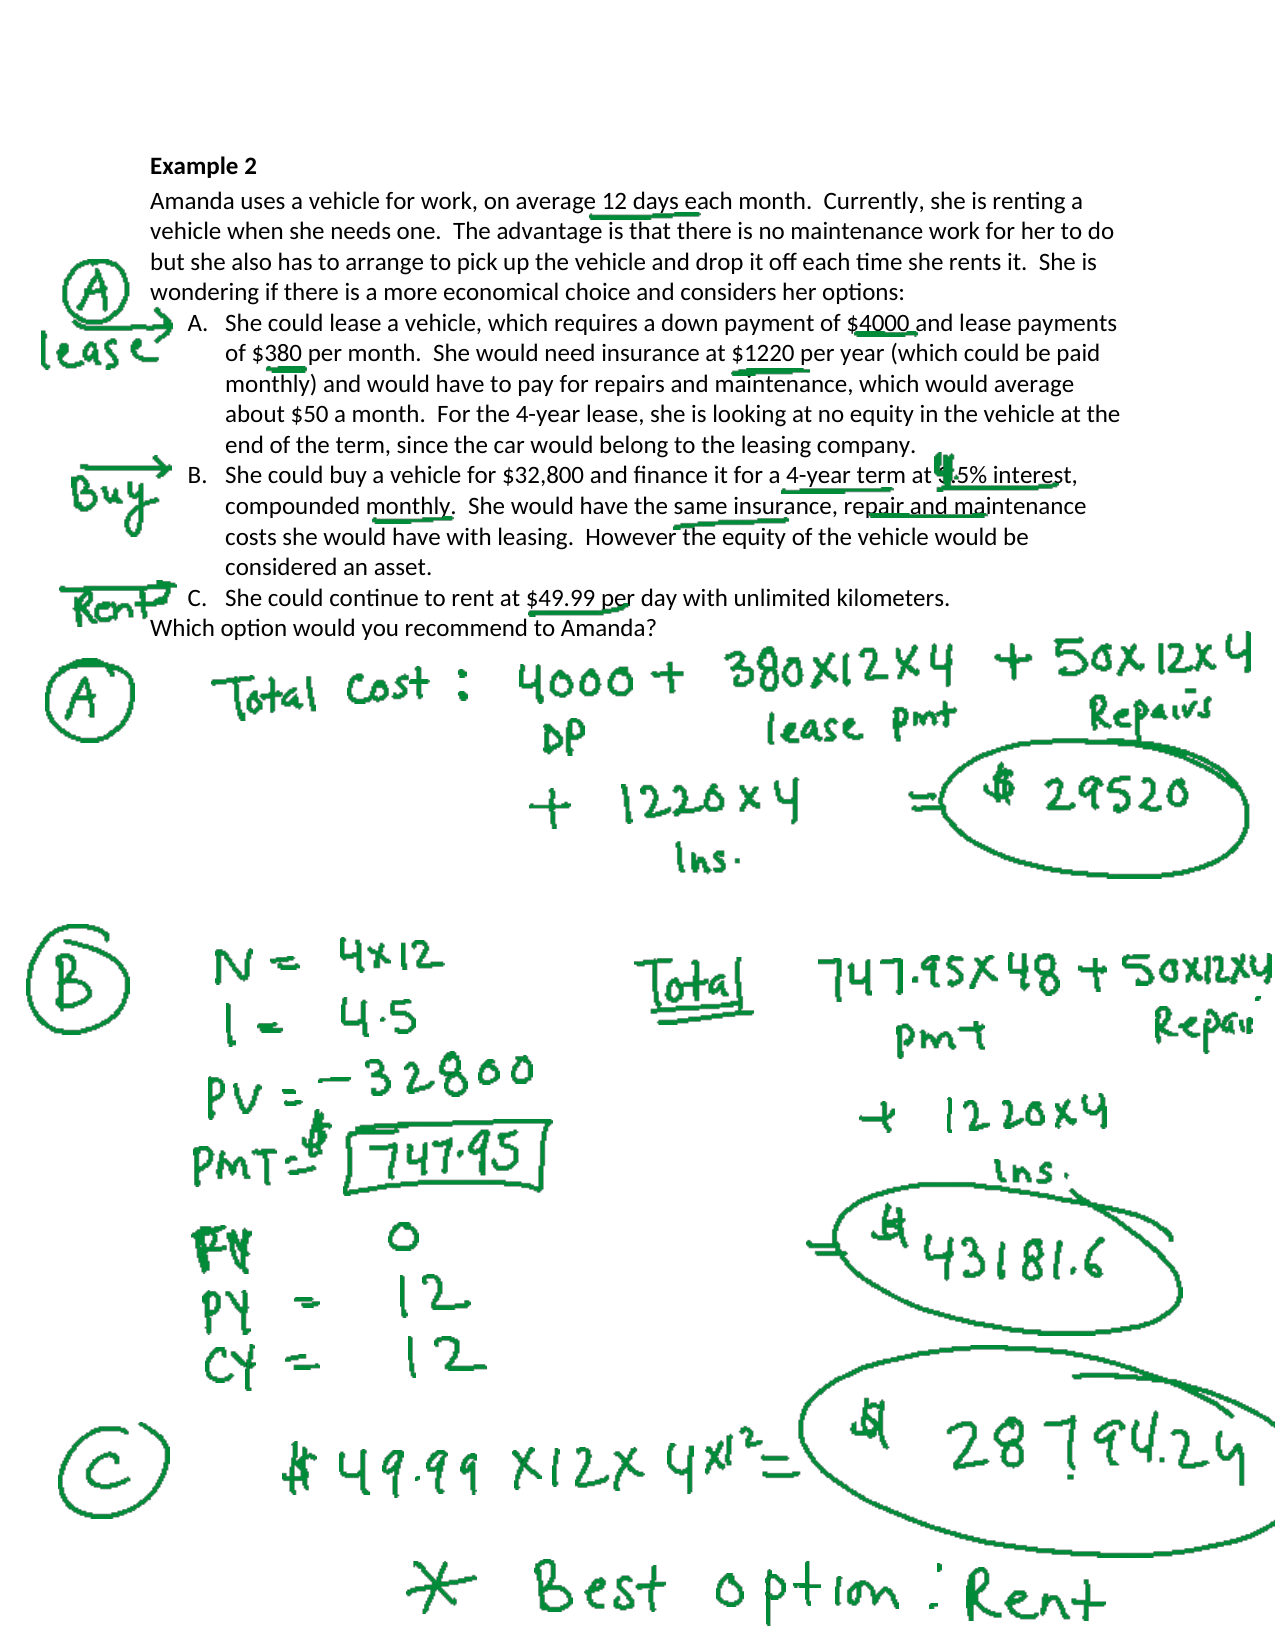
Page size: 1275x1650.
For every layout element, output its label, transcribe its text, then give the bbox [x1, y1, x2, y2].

picture [340, 937, 391, 973]
picture [478, 1059, 500, 1085]
picture [1055, 1093, 1107, 1129]
picture [716, 1573, 744, 1607]
list She could lease a vehicle, which requires a down payment of $4000 and lease payments of $380 per month. She would need insurance at $1220 per year (which could be paid monthly) and would have to pay for repairs and maintenance, which would average about $50 a month. For the 4-year lease, she is looking at no equity in the vehicle at the end of the term, since the car would belong to the leasing company. [187, 307, 1125, 460]
picture [705, 1345, 1275, 1558]
picture [929, 1603, 938, 1609]
picture [519, 664, 633, 704]
picture [343, 1119, 553, 1196]
picture [202, 1290, 251, 1335]
picture [460, 1453, 477, 1495]
picture [266, 366, 307, 373]
picture [208, 1076, 225, 1120]
picture [634, 957, 754, 1025]
picture [731, 368, 810, 376]
picture [818, 958, 872, 1002]
picture [458, 691, 468, 701]
picture [341, 997, 369, 1037]
picture [835, 1576, 899, 1609]
picture [912, 955, 998, 989]
picture [640, 631, 1251, 879]
picture [543, 718, 585, 756]
picture [511, 1055, 533, 1084]
picture [282, 1441, 317, 1495]
picture [401, 940, 445, 970]
picture [793, 1561, 821, 1606]
picture [211, 675, 316, 721]
picture [294, 1297, 320, 1308]
picture [270, 956, 300, 970]
picture [408, 1336, 416, 1378]
picture [285, 1109, 332, 1175]
picture [257, 1022, 283, 1033]
list She could buy a vehicle for $32,800 and finance it for a 4-year term at 3.5% interest, compounded monthly. She would have the same insurance, repair and maintenance costs she would have with leasing. However the equity of the vehicle would be considered an asset. [187, 460, 1125, 582]
picture [233, 1083, 262, 1114]
picture [59, 580, 177, 627]
picture [388, 1222, 419, 1251]
picture [947, 1097, 952, 1133]
picture [528, 603, 630, 617]
picture [404, 1051, 468, 1097]
picture [1002, 1100, 1045, 1129]
picture [934, 452, 1059, 492]
picture [765, 1569, 786, 1626]
picture [365, 1059, 391, 1096]
text Example 2 [150, 150, 1125, 181]
picture [380, 999, 416, 1034]
picture [406, 1561, 477, 1614]
picture [426, 1450, 448, 1494]
picture [584, 1565, 666, 1612]
picture [869, 513, 988, 518]
picture [422, 1274, 471, 1310]
picture [937, 1563, 942, 1572]
picture [621, 784, 633, 824]
picture [339, 1449, 370, 1495]
picture [285, 1354, 320, 1370]
picture [347, 666, 430, 704]
text Which option would you recommend to Amanda? [150, 612, 1125, 643]
picture [896, 1021, 985, 1059]
picture [372, 516, 454, 524]
picture [781, 487, 894, 494]
picture [26, 924, 130, 1035]
picture [1122, 953, 1272, 986]
picture [575, 1447, 645, 1491]
picture [226, 1003, 236, 1047]
picture [1239, 1017, 1253, 1034]
picture [215, 948, 253, 985]
picture [552, 1448, 560, 1487]
picture [534, 1559, 573, 1612]
picture [667, 1443, 694, 1494]
picture [458, 669, 467, 678]
picture [58, 1422, 170, 1519]
picture [45, 658, 135, 743]
picture [434, 1336, 487, 1371]
picture [400, 1275, 408, 1318]
picture [589, 212, 701, 220]
picture [318, 1077, 351, 1083]
picture [512, 1447, 542, 1490]
picture [284, 1100, 303, 1106]
list She could continue to rent at $49.99 per day with unlimited kilometers. [187, 582, 1125, 612]
picture [1008, 952, 1060, 996]
picture [382, 1450, 404, 1498]
list Amanda uses a vehicle for work, on average 12 days each month. Currently, she is renting a vehicle when she needs one. The advantage is that there is no maintenance work for her to do but she also has to arrange to pick up the vehicle and drop it off each time she rents it. She is wondering if there is a more economical choice and considers her options: [150, 185, 1125, 307]
picture [806, 1159, 1183, 1336]
picture [191, 1225, 252, 1274]
picture [529, 788, 571, 829]
picture [41, 259, 173, 370]
picture [880, 958, 903, 995]
picture [854, 331, 918, 337]
picture [673, 517, 789, 530]
picture [1078, 958, 1107, 992]
picture [1155, 1006, 1238, 1054]
picture [966, 1567, 1106, 1621]
picture [205, 1344, 256, 1391]
picture [963, 1100, 990, 1131]
picture [859, 1101, 895, 1133]
picture [282, 1089, 296, 1094]
picture [71, 455, 172, 537]
picture [193, 1146, 277, 1187]
